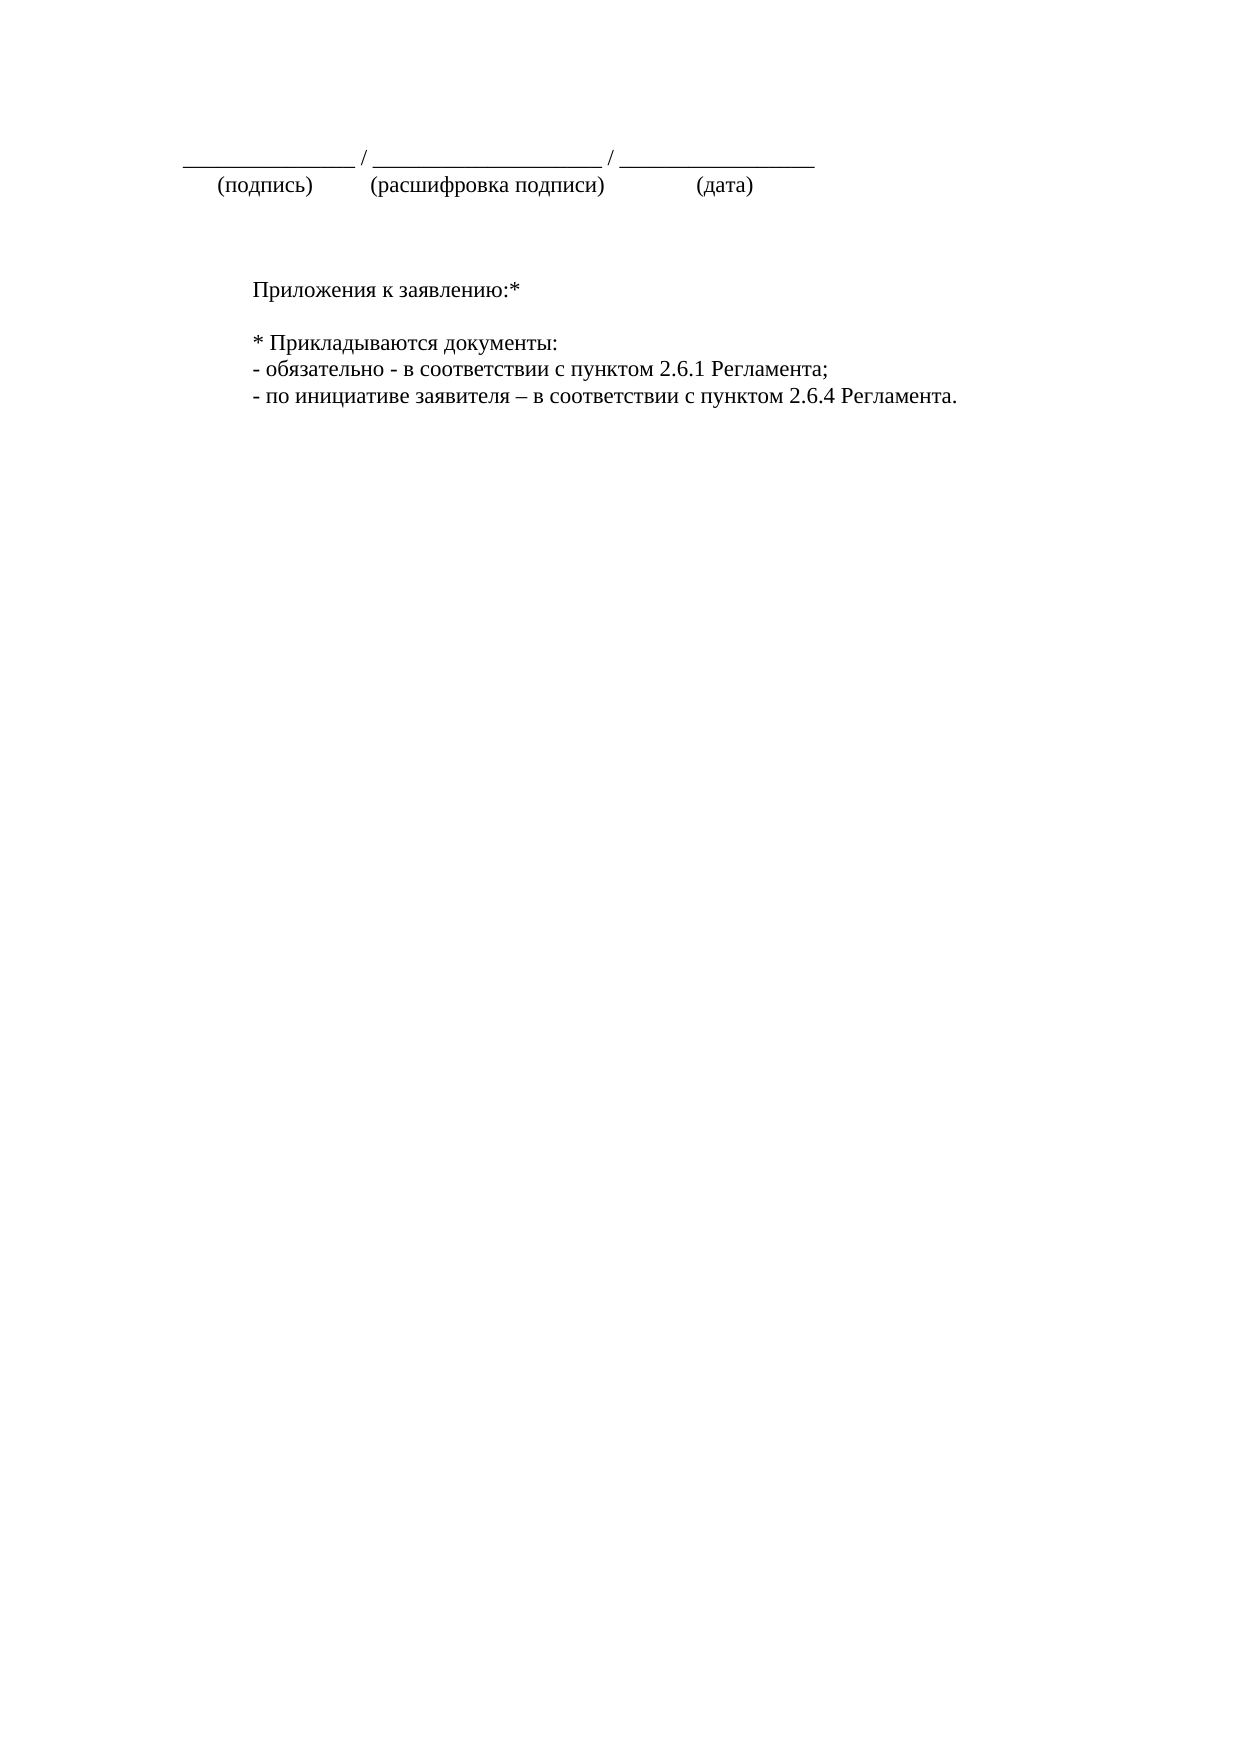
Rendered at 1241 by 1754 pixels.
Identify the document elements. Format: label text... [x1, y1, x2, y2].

text _______________ / ____________________ / _________________ [177, 144, 1152, 171]
text * Прикладываются документы: [177, 329, 1152, 355]
text Приложения к заявлению:* [177, 276, 1152, 303]
text - обязательно - в соответствии с пунктом 2.6.1 Регламента; [177, 355, 1152, 382]
text (подпись) (расшифровка подписи) (дата) [177, 171, 1152, 197]
text - по инициативе заявителя – в соответствии с пунктом 2.6.4 Регламента. [177, 382, 1152, 408]
